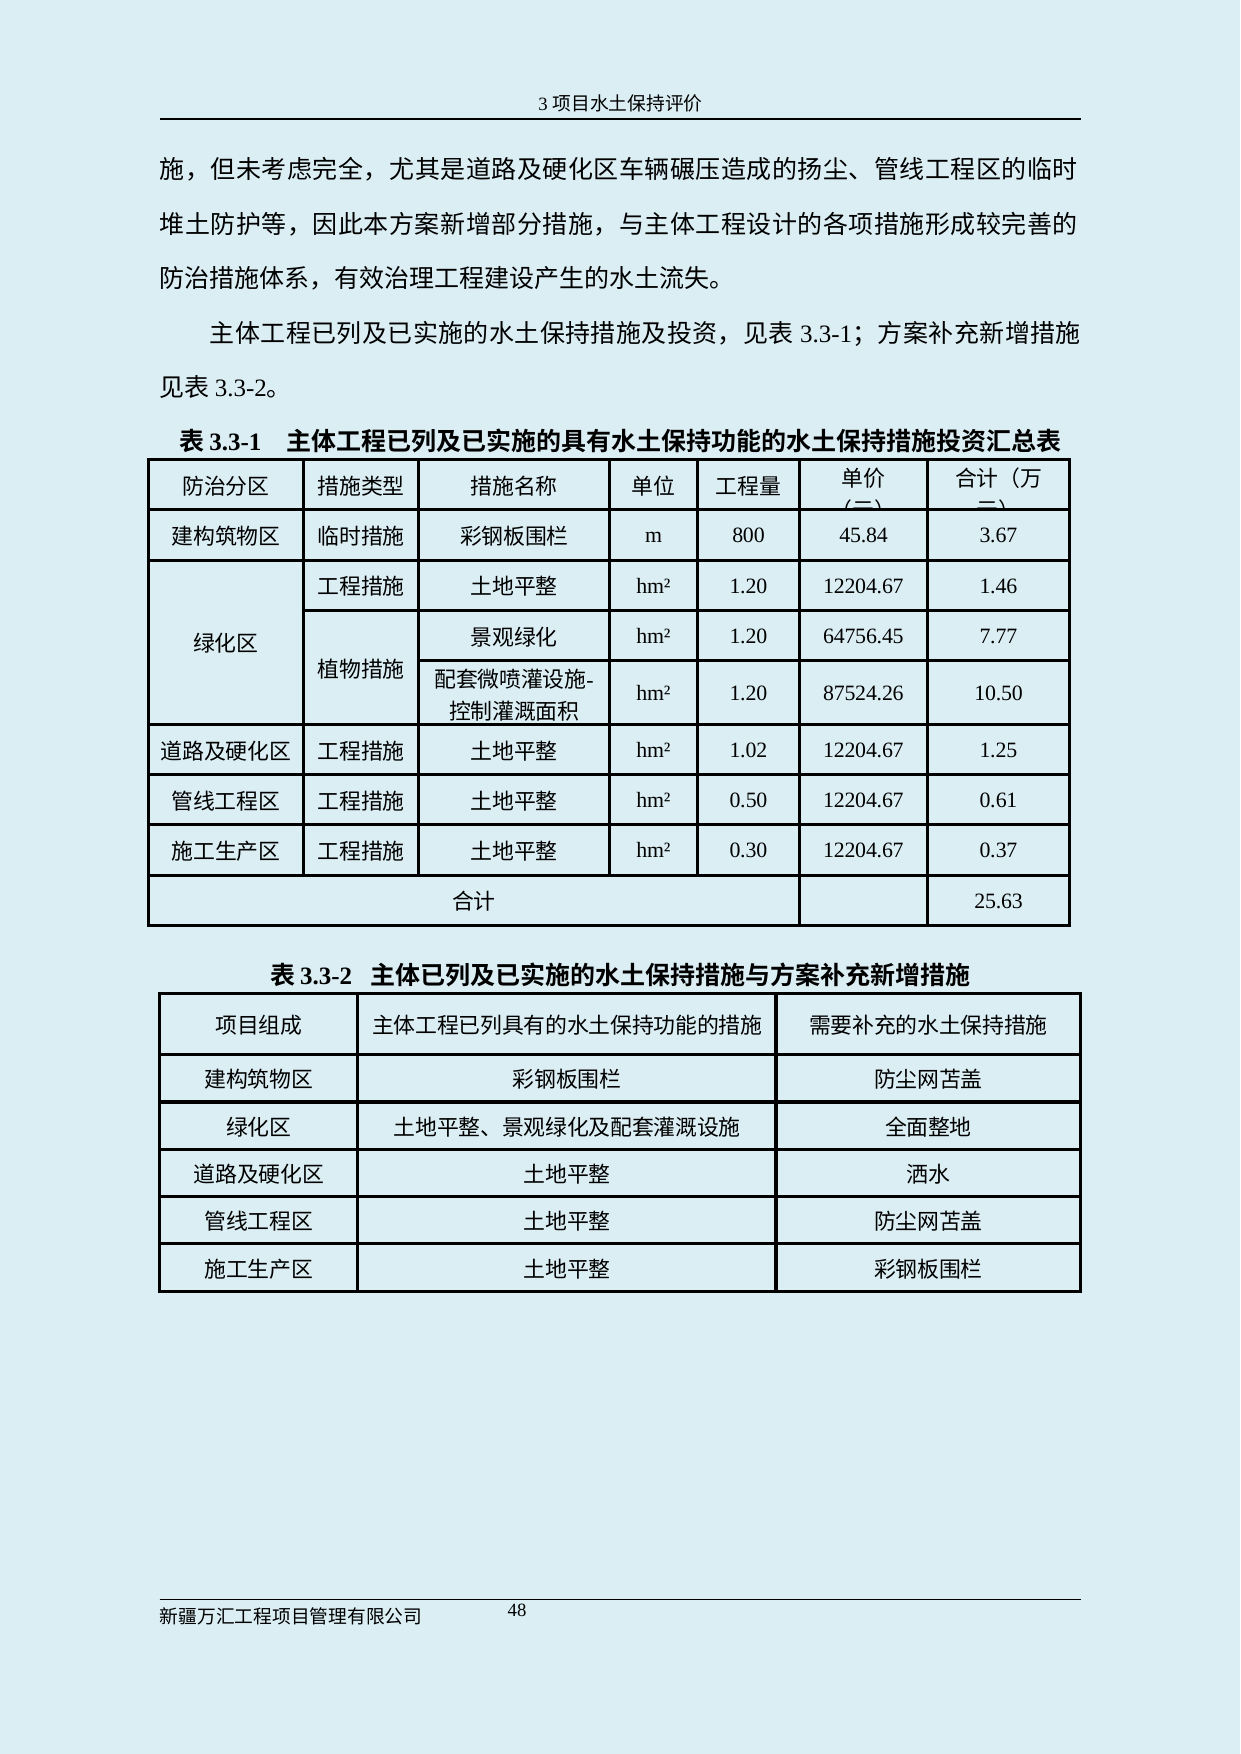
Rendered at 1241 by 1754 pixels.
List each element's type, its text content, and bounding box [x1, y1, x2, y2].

table_cell 道路及硬化区 [150, 726, 302, 773]
table_cell 1.46 [929, 562, 1068, 609]
table_header 工程量 [699, 461, 798, 508]
table_cell 0.61 [929, 776, 1068, 823]
text 表3.3-1 主体工程已列及已实施的具有水土保持功能的水土保持措施投资汇总表 [159, 422, 1081, 458]
table_cell 45.84 [801, 511, 926, 558]
table_cell 土地平整、景观绿化及配套灌溉设施 [359, 1104, 774, 1148]
table_header 措施类型 [305, 461, 417, 508]
table_cell 绿化区 [150, 562, 302, 723]
table_cell 管线工程区 [161, 1198, 356, 1242]
table_cell 87524.26 [801, 662, 926, 723]
table_cell 0.50 [699, 776, 798, 823]
table_cell m [611, 511, 696, 558]
table_header 合计（万元） [929, 461, 1068, 508]
table_cell 临时措施 [305, 511, 417, 558]
table_cell hm² [611, 776, 696, 823]
table_cell 全面整地 [778, 1104, 1079, 1148]
table_cell 工程措施 [305, 826, 417, 873]
table_cell 土地平整 [359, 1198, 774, 1242]
table_cell 7.77 [929, 612, 1068, 659]
table_cell 彩钢板围栏 [778, 1245, 1079, 1289]
table_cell 洒水 [778, 1151, 1079, 1195]
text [159, 150, 1081, 295]
table_cell 25.63 [929, 877, 1068, 924]
table_header 单价（元） [801, 461, 926, 508]
table_cell 合计 [150, 877, 798, 924]
table_cell 1.25 [929, 726, 1068, 773]
table_cell 1.20 [699, 662, 798, 723]
table_header 需要补充的水土保持措施 [778, 995, 1079, 1053]
table_cell 800 [699, 511, 798, 558]
table_cell 工程措施 [305, 726, 417, 773]
table_cell 绿化区 [161, 1104, 356, 1148]
table_header 主体工程已列具有的水土保持功能的措施 [359, 995, 774, 1053]
table_header 防治分区 [150, 461, 302, 508]
table_cell 10.50 [929, 662, 1068, 723]
table_cell 1.20 [699, 612, 798, 659]
table_cell hm² [611, 562, 696, 609]
table_cell 0.37 [929, 826, 1068, 873]
table_cell 1.20 [699, 562, 798, 609]
table_cell 土地平整 [420, 726, 608, 773]
table_cell hm² [611, 726, 696, 773]
text 主体工程已列及已实施的水土保持措施及投资，见表3.3-1；方案补充新增措施见表3.3-2。 [159, 313, 1081, 404]
table_cell 土地平整 [420, 776, 608, 823]
table_cell 道路及硬化区 [161, 1151, 356, 1195]
table_cell 防尘网苫盖 [778, 1198, 1079, 1242]
table_cell hm² [611, 662, 696, 723]
table_header 措施名称 [420, 461, 608, 508]
table_cell 施工生产区 [150, 826, 302, 873]
text 表3.3-2 主体已列及已实施的水土保持措施与方案补充新增措施 [159, 956, 1081, 992]
table_cell 土地平整 [359, 1151, 774, 1195]
table_cell 12204.67 [801, 776, 926, 823]
table_cell 防尘网苫盖 [778, 1056, 1079, 1100]
table_cell 12204.67 [801, 726, 926, 773]
table_header 项目组成 [161, 995, 356, 1053]
table_cell 12204.67 [801, 562, 926, 609]
table_cell 工程措施 [305, 562, 417, 609]
table_cell [801, 877, 926, 924]
table_cell 土地平整 [359, 1245, 774, 1289]
table_header 单位 [611, 461, 696, 508]
table_cell 土地平整 [420, 826, 608, 873]
table_cell 0.30 [699, 826, 798, 873]
table_cell 施工生产区 [161, 1245, 356, 1289]
table_cell hm² [611, 826, 696, 873]
table_cell 彩钢板围栏 [420, 511, 608, 558]
table_cell 建构筑物区 [150, 511, 302, 558]
table_cell 12204.67 [801, 826, 926, 873]
table_cell hm² [611, 612, 696, 659]
table_cell 管线工程区 [150, 776, 302, 823]
table_cell 土地平整 [420, 562, 608, 609]
table_cell 景观绿化 [420, 612, 608, 659]
table_cell 建构筑物区 [161, 1056, 356, 1100]
table_cell 配套微喷灌设施-控制灌溉面积 [420, 662, 608, 723]
table_cell 3.67 [929, 511, 1068, 558]
table_cell 1.02 [699, 726, 798, 773]
table_cell 彩钢板围栏 [359, 1056, 774, 1100]
table_cell 64756.45 [801, 612, 926, 659]
table_cell 工程措施 [305, 776, 417, 823]
table_cell 植物措施 [305, 612, 417, 723]
